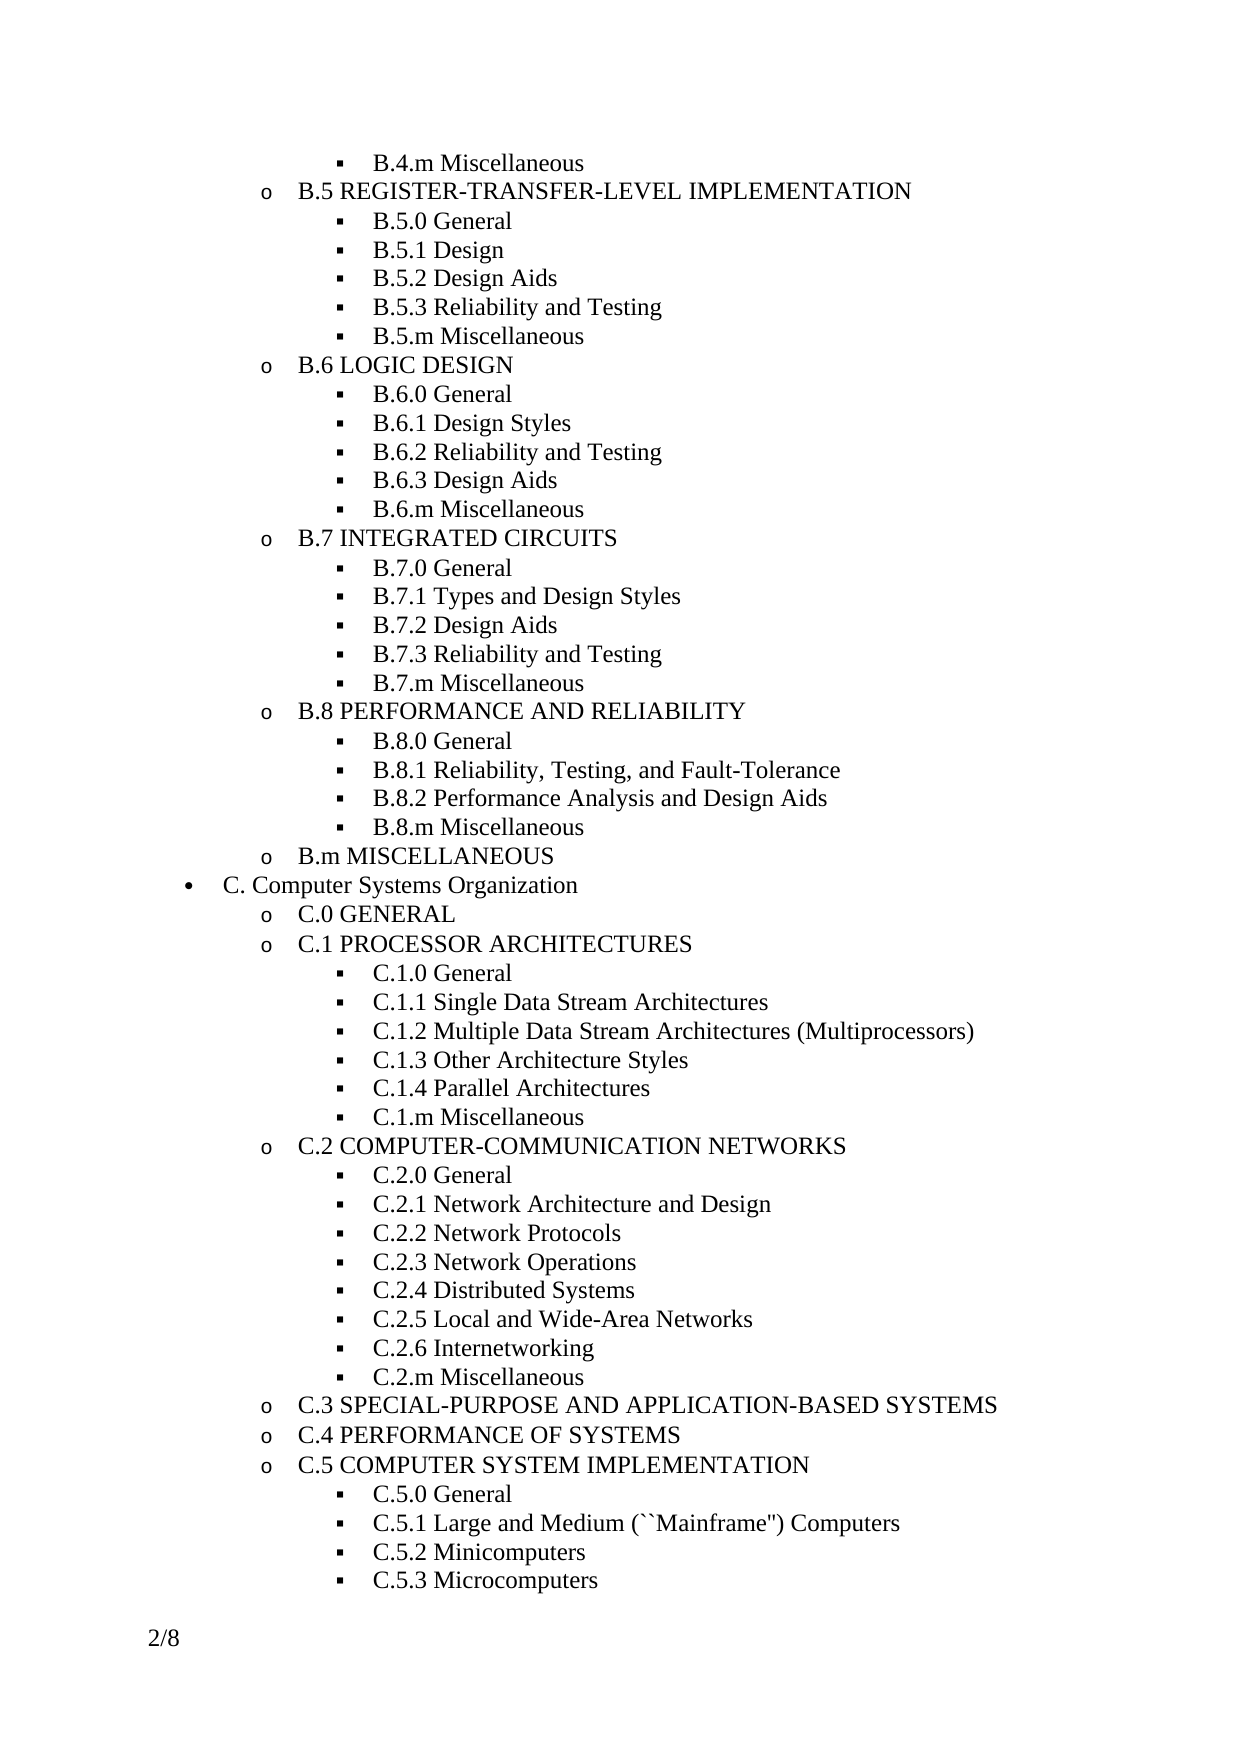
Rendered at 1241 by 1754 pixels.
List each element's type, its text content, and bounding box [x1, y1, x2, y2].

list B.4.m Miscellaneous [335, 148, 1093, 176]
list B.8.0 General [335, 726, 1093, 755]
list C.1 PROCESSOR ARCHITECTURES [260, 929, 1093, 958]
list B.6 LOGIC DESIGN [260, 350, 1093, 379]
list B.7 INTEGRATED CIRCUITS [260, 523, 1093, 553]
list B.5.1 Design [335, 235, 1093, 263]
list B.8.m Miscellaneous [335, 812, 1093, 841]
list C.5.0 General [335, 1479, 1093, 1508]
list B.8.1 Reliability, Testing, and Fault-Tolerance [335, 755, 1093, 783]
list C.1.0 General [335, 958, 1093, 987]
list C.2.m Miscellaneous [335, 1362, 1093, 1391]
list C.0 GENERAL [260, 899, 1093, 929]
list C.2.5 Local and Wide-Area Networks [335, 1304, 1093, 1333]
list B.5.2 Design Aids [335, 263, 1093, 292]
list C.2.4 Distributed Systems [335, 1276, 1093, 1304]
list C.5 COMPUTER SYSTEM IMPLEMENTATION [260, 1450, 1093, 1479]
list B.5 REGISTER-TRANSFER-LEVEL IMPLEMENTATION [260, 176, 1093, 206]
list C.5.3 Microcomputers [335, 1566, 1093, 1594]
list C.1.1 Single Data Stream Architectures [335, 987, 1093, 1016]
list B.7.0 General [335, 553, 1093, 581]
list B.8.2 Performance Analysis and Design Aids [335, 783, 1093, 812]
list B.7.1 Types and Design Styles [335, 581, 1093, 610]
list C.2.2 Network Protocols [335, 1218, 1093, 1247]
list C.5.2 Minicomputers [335, 1537, 1093, 1566]
list B.8 PERFORMANCE AND RELIABILITY [260, 696, 1093, 726]
list B.5.3 Reliability and Testing [335, 292, 1093, 321]
list C.1.3 Other Architecture Styles [335, 1045, 1093, 1073]
list C. Computer Systems Organization [185, 871, 1093, 899]
list C.5.1 Large and Medium (``Mainframe'') Computers [335, 1508, 1093, 1537]
list B.6.2 Reliability and Testing [335, 437, 1093, 466]
list C.2 COMPUTER-COMMUNICATION NETWORKS [260, 1131, 1093, 1161]
list C.2.1 Network Architecture and Design [335, 1189, 1093, 1218]
list C.1.m Miscellaneous [335, 1102, 1093, 1131]
list B.m MISCELLANEOUS [260, 841, 1093, 871]
list B.6.0 General [335, 379, 1093, 408]
list C.1.2 Multiple Data Stream Architectures (Multiprocessors) [335, 1016, 1093, 1045]
list B.5.0 General [335, 206, 1093, 235]
list C.2.3 Network Operations [335, 1247, 1093, 1276]
list C.4 PERFORMANCE OF SYSTEMS [260, 1420, 1093, 1450]
list C.2.0 General [335, 1161, 1093, 1189]
list B.6.3 Design Aids [335, 466, 1093, 494]
list B.7.m Miscellaneous [335, 668, 1093, 696]
list B.5.m Miscellaneous [335, 321, 1093, 350]
list C.2.6 Internetworking [335, 1333, 1093, 1362]
list B.7.2 Design Aids [335, 610, 1093, 639]
list C.1.4 Parallel Architectures [335, 1073, 1093, 1102]
list C.3 SPECIAL-PURPOSE AND APPLICATION-BASED SYSTEMS [260, 1391, 1093, 1420]
list B.6.m Miscellaneous [335, 494, 1093, 523]
list B.6.1 Design Styles [335, 408, 1093, 437]
list B.7.3 Reliability and Testing [335, 639, 1093, 668]
